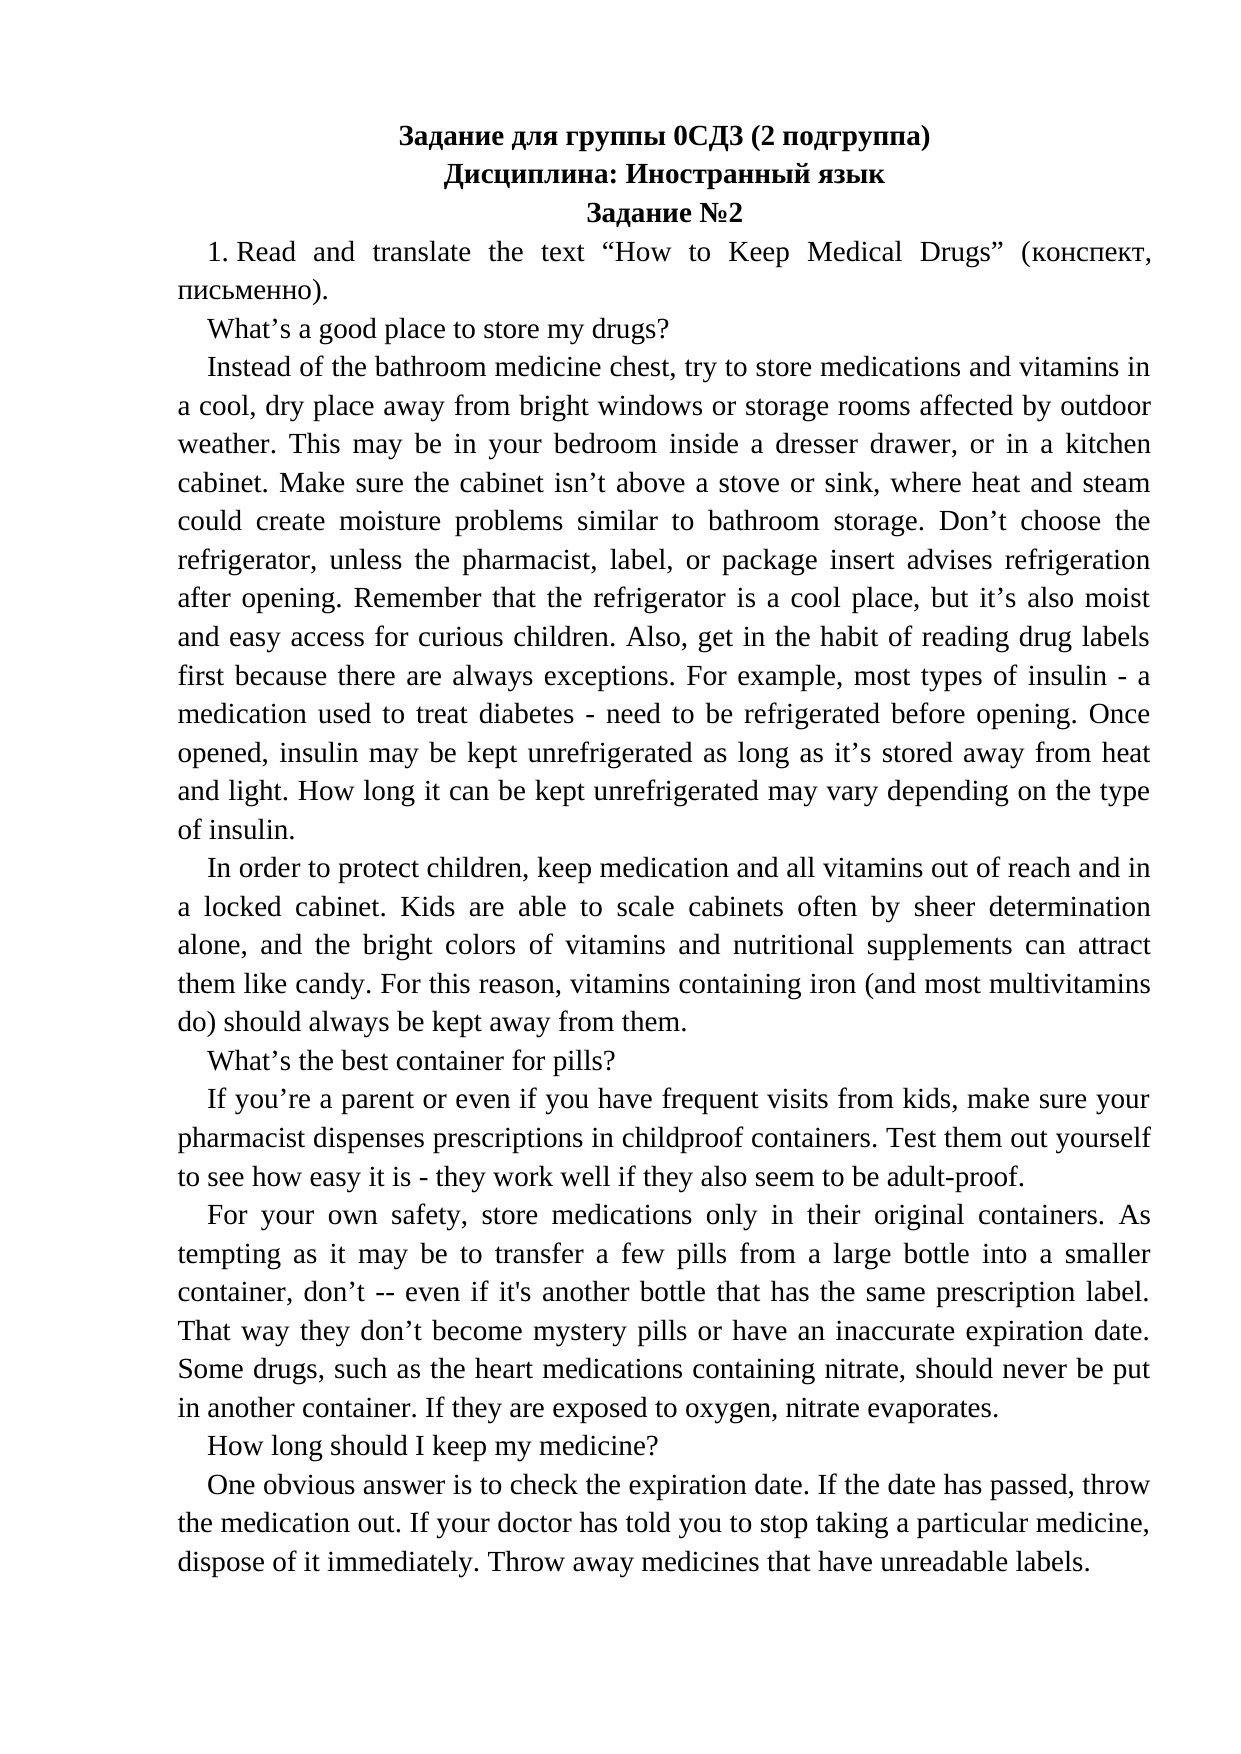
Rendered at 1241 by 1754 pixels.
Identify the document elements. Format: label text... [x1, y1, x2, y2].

text Задание №2 [177, 195, 1152, 229]
text What’s the best container for pills? [177, 1043, 1152, 1077]
text Задание для группы 0СД3 (2 подгруппа) [177, 118, 1152, 152]
text How long should I keep my medicine? [177, 1428, 1152, 1462]
text In order to protect children, keep medication and all vitamins out of reach and in a locked cabinet. Kids are able to scale cabinets often by sheer determination alone, and the bright colors of vitamins and nutritional supplements can attract them like candy. For this reason, vitamins containing iron (and most multivitamins do) should always be kept away from them. [177, 850, 1152, 1038]
text What’s a good place to store my drugs? [177, 311, 1152, 344]
text Instead of the bathroom medicine chest, try to store medications and vitamins in a cool, dry place away from bright windows or storage rooms affected by outdoor weather. This may be in your bedroom inside a dresser drawer, or in a kitchen cabinet. Make sure the cabinet isn’t above a stove or sink, where heat and steam could create moisture problems similar to bathroom storage. Don’t choose the refrigerator, unless the pharmacist, label, or package insert advises refrigeration after opening. Remember that the refrigerator is a cool place, but it’s also moist and easy access for curious children. Also, get in the habit of reading drug labels first because there are always exceptions. For example, most types of insulin - a medication used to treat diabetes - need to be refrigerated before opening. Once opened, insulin may be kept unrefrigerated as long as it’s stored away from heat and light. How long it can be kept unrefrigerated may vary depending on the type of insulin. [177, 349, 1152, 845]
text One obvious answer is to check the expiration date. If the date has passed, throw the medication out. If your doctor has told you to stop taking a particular medicine, dispose of it immediately. Throw away medicines that have unreadable labels. [177, 1467, 1152, 1578]
text For your own safety, store medications only in their original containers. As tempting as it may be to transfer a few pills from a large bottle into a smaller container, don’t -- even if it's another bottle that has the same prescription label. That way they don’t become mystery pills or have an inaccurate expiration date. Some drugs, such as the heart medications containing nitrate, should never be put in another container. If they are exposed to oxygen, nitrate evaporates. [177, 1197, 1152, 1423]
text If you’re a parent or even if you have frequent visits from kids, make sure your pharmacist dispenses prescriptions in childproof containers. Test them out yourself to see how easy it is - they work well if they also seem to be adult-proof. [177, 1082, 1152, 1192]
text Дисциплина: Иностранный язык [177, 157, 1152, 190]
text 1. Read and translate the text “How to Keep Medical Drugs” (конспект, письменно). [177, 234, 1152, 306]
